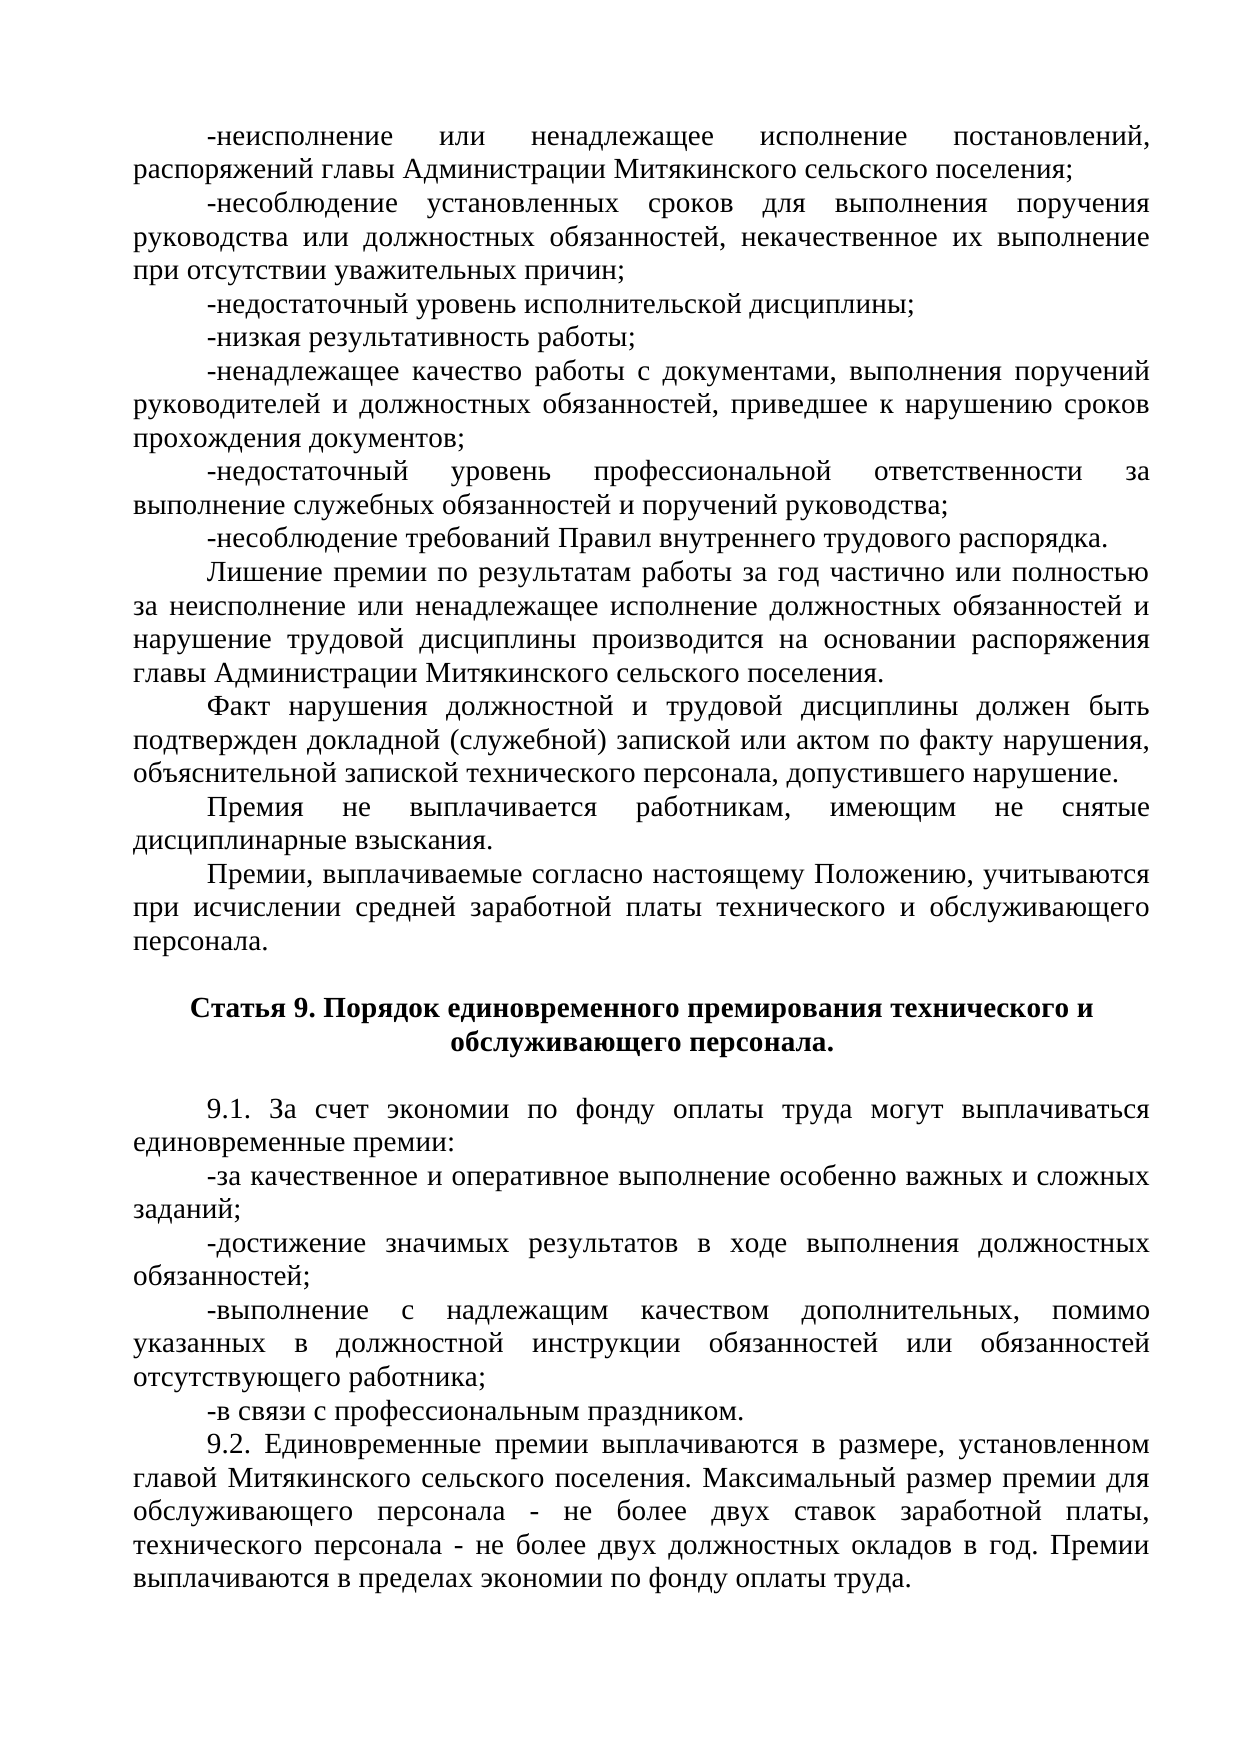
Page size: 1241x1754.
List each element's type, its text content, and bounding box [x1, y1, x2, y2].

text Лишение премии по результатам работы за год частично или полностью за неисполнение или ненадлежащее исполнение должностных обязанностей и нарушение трудовой дисциплины производится на основании распоряжения главы Администрации Митякинского сельского поселения. [133, 554, 1152, 688]
text 9.2. Единовременные премии выплачиваются в размере, установленном главой Митякинского сельского поселения. Максимальный размер премии для обслуживающего персонала - не более двух ставок заработной платы, технического персонала - не более двух должностных окладов в год. Премии выплачиваются в пределах экономии по фонду оплаты труда. [133, 1426, 1152, 1594]
text Премия не выплачивается работникам, имеющим не снятые дисциплинарные взыскания. [133, 789, 1152, 856]
text -в связи с профессиональным праздником. [133, 1393, 1152, 1426]
text -за качественное и оперативное выполнение особенно важных и сложных заданий; [133, 1158, 1152, 1225]
text -ненадлежащее качество работы с документами, выполнения поручений руководителей и должностных обязанностей, приведшее к нарушению сроков прохождения документов; [133, 353, 1152, 453]
text Факт нарушения должностной и трудовой дисциплины должен быть подтвержден докладной (служебной) запиской или актом по факту нарушения, объяснительной запиской технического персонала, допустившего нарушение. [133, 688, 1152, 789]
text -низкая результативность работы; [133, 319, 1152, 353]
text -недостаточный уровень профессиональной ответственности за выполнение служебных обязанностей и поручений руководства; [133, 453, 1152, 521]
text -несоблюдение установленных сроков для выполнения поручения руководства или должностных обязанностей, некачественное их выполнение при отсутствии уважительных причин; [133, 185, 1152, 286]
text Статья 9. Порядок единовременного премирования технического и обслуживающего персонала. [133, 990, 1152, 1057]
text -неисполнение или ненадлежащее исполнение постановлений, распоряжений главы Администрации Митякинского сельского поселения; [133, 118, 1152, 185]
text -выполнение с надлежащим качеством дополнительных, помимо указанных в должностной инструкции обязанностей или обязанностей отсутствующего работника; [133, 1292, 1152, 1393]
text Премии, выплачиваемые согласно настоящему Положению, учитываются при исчислении средней заработной платы технического и обслуживающего персонала. [133, 856, 1152, 957]
text -достижение значимых результатов в ходе выполнения должностных обязанностей; [133, 1225, 1152, 1292]
text -недостаточный уровень исполнительской дисциплины; [133, 286, 1152, 319]
text 9.1. За счет экономии по фонду оплаты труда могут выплачиваться единовременные премии: [133, 1091, 1152, 1158]
text -несоблюдение требований Правил внутреннего трудового распорядка. [133, 521, 1152, 554]
